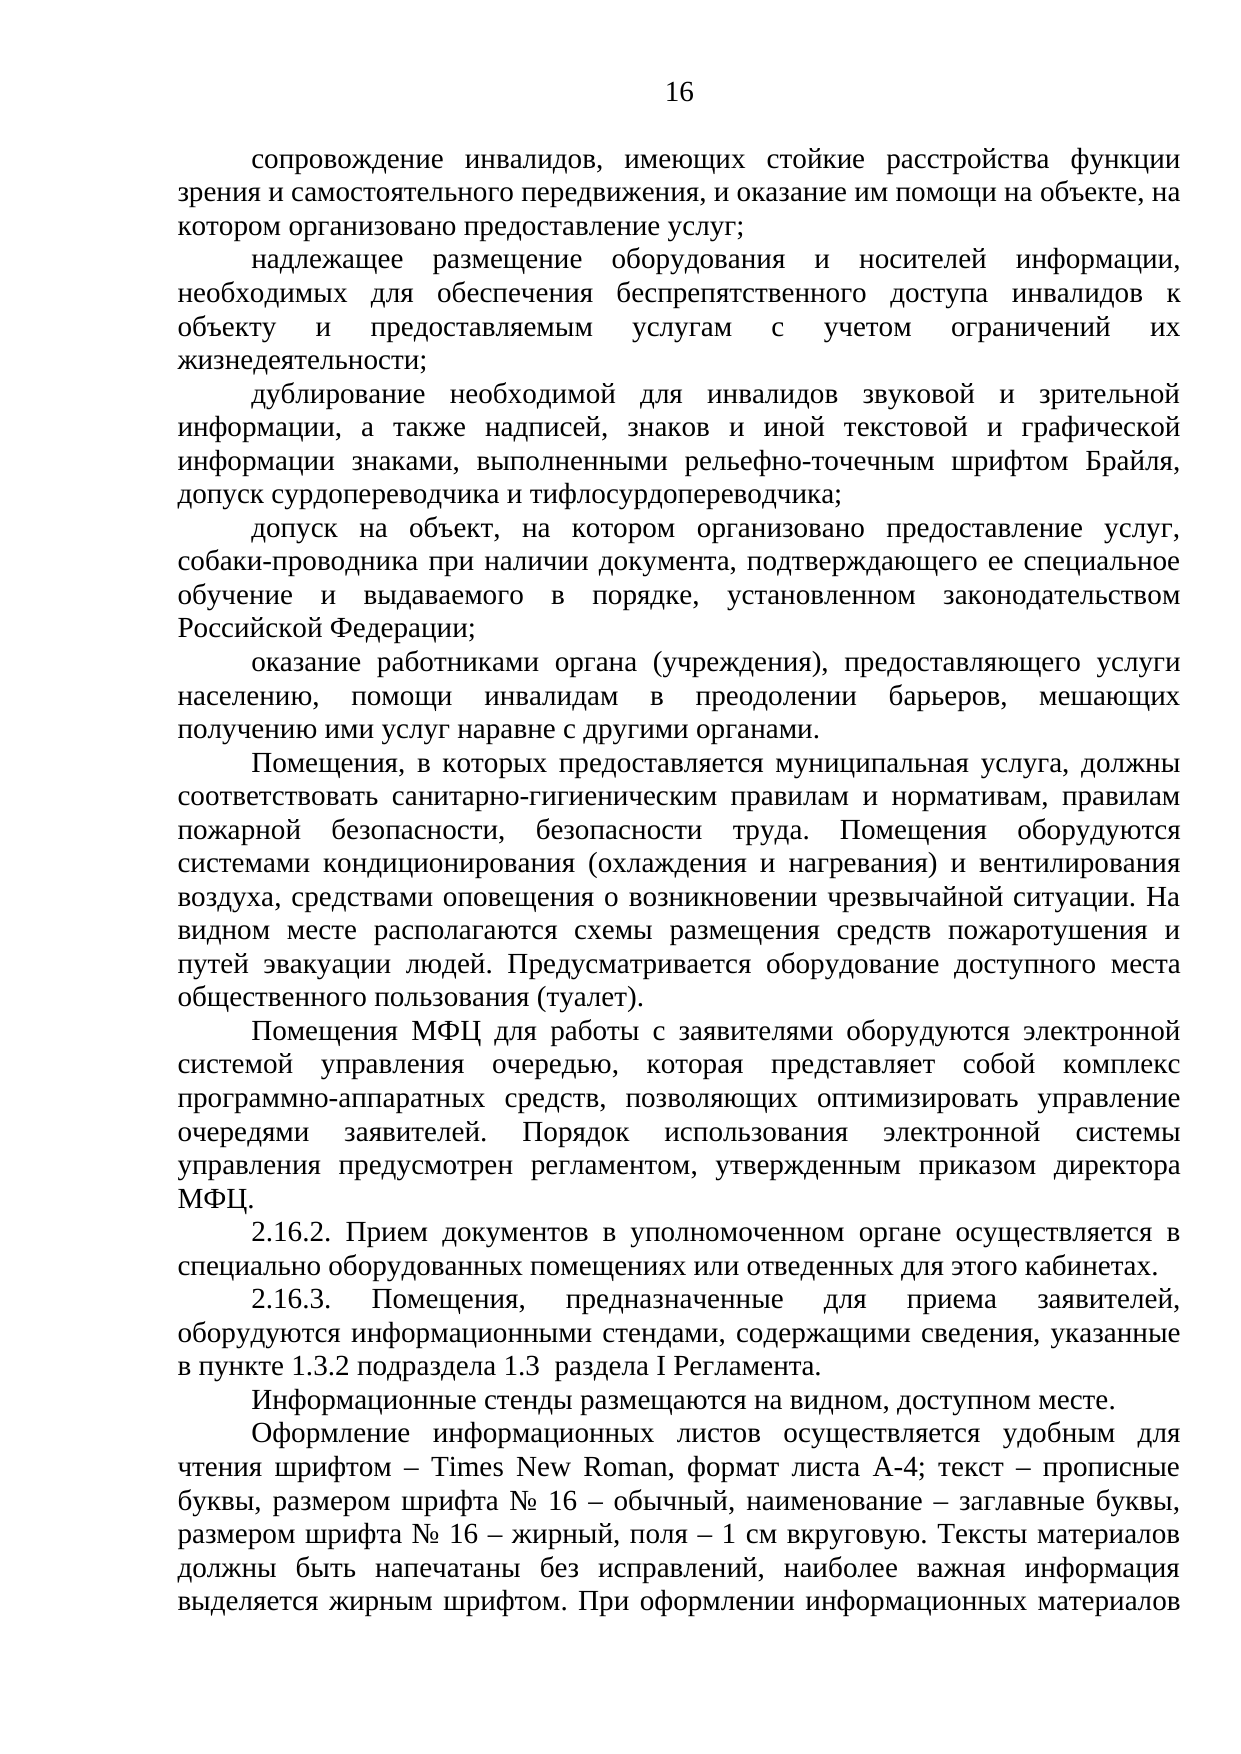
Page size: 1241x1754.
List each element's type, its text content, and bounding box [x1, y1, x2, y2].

text Помещения МФЦ для работы с заявителями оборудуются электронной системой управления очередью, которая представляет собой комплекс программно-аппаратных средств, позволяющих оптимизировать управление очередями заявителей. Порядок использования электронной системы управления предусмотрен регламентом, утвержденным приказом директора МФЦ. [177, 1013, 1181, 1214]
text сопровождение инвалидов, имеющих стойкие расстройства функции зрения и самостоятельного передвижения, и оказание им помощи на объекте, на котором организовано предоставление услуг; [177, 141, 1181, 242]
text 2.16.3. Помещения, предназначенные для приема заявителей, оборудуются информационными стендами, содержащими сведения, указанные в пункте 1.3.2 подраздела 1.3 раздела I Регламента. [177, 1281, 1181, 1382]
text надлежащее размещение оборудования и носителей информации, необходимых для обеспечения беспрепятственного доступа инвалидов к объекту и предоставляемым услугам с учетом ограничений их жизнедеятельности; [177, 242, 1181, 376]
text оказание работниками органа (учреждения), предоставляющего услуги населению, помощи инвалидам в преодолении барьеров, мешающих получению ими услуг наравне с другими органами. [177, 644, 1181, 745]
text 2.16.2. Прием документов в уполномоченном органе осуществляется в специально оборудованных помещениях или отведенных для этого кабинетах. [177, 1214, 1181, 1281]
text Помещения, в которых предоставляется муниципальная услуга, должны соответствовать санитарно-гигиеническим правилам и нормативам, правилам пожарной безопасности, безопасности труда. Помещения оборудуются системами кондиционирования (охлаждения и нагревания) и вентилирования воздуха, средствами оповещения о возникновении чрезвычайной ситуации. На видном месте располагаются схемы размещения средств пожаротушения и путей эвакуации людей. Предусматривается оборудование доступного места общественного пользования (туалет). [177, 745, 1181, 1013]
text Информационные стенды размещаются на видном, доступном месте. [177, 1382, 1181, 1416]
text дублирование необходимой для инвалидов звуковой и зрительной информации, а также надписей, знаков и иной текстовой и графической информации знаками, выполненными рельефно-точечным шрифтом Брайля, допуск сурдопереводчика и тифлосурдопереводчика; [177, 376, 1181, 510]
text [177, 1416, 1181, 1617]
text допуск на объект, на котором организовано предоставление услуг, собаки-проводника при наличии документа, подтверждающего ее специальное обучение и выдаваемого в порядке, установленном законодательством Российской Федерации; [177, 510, 1181, 644]
